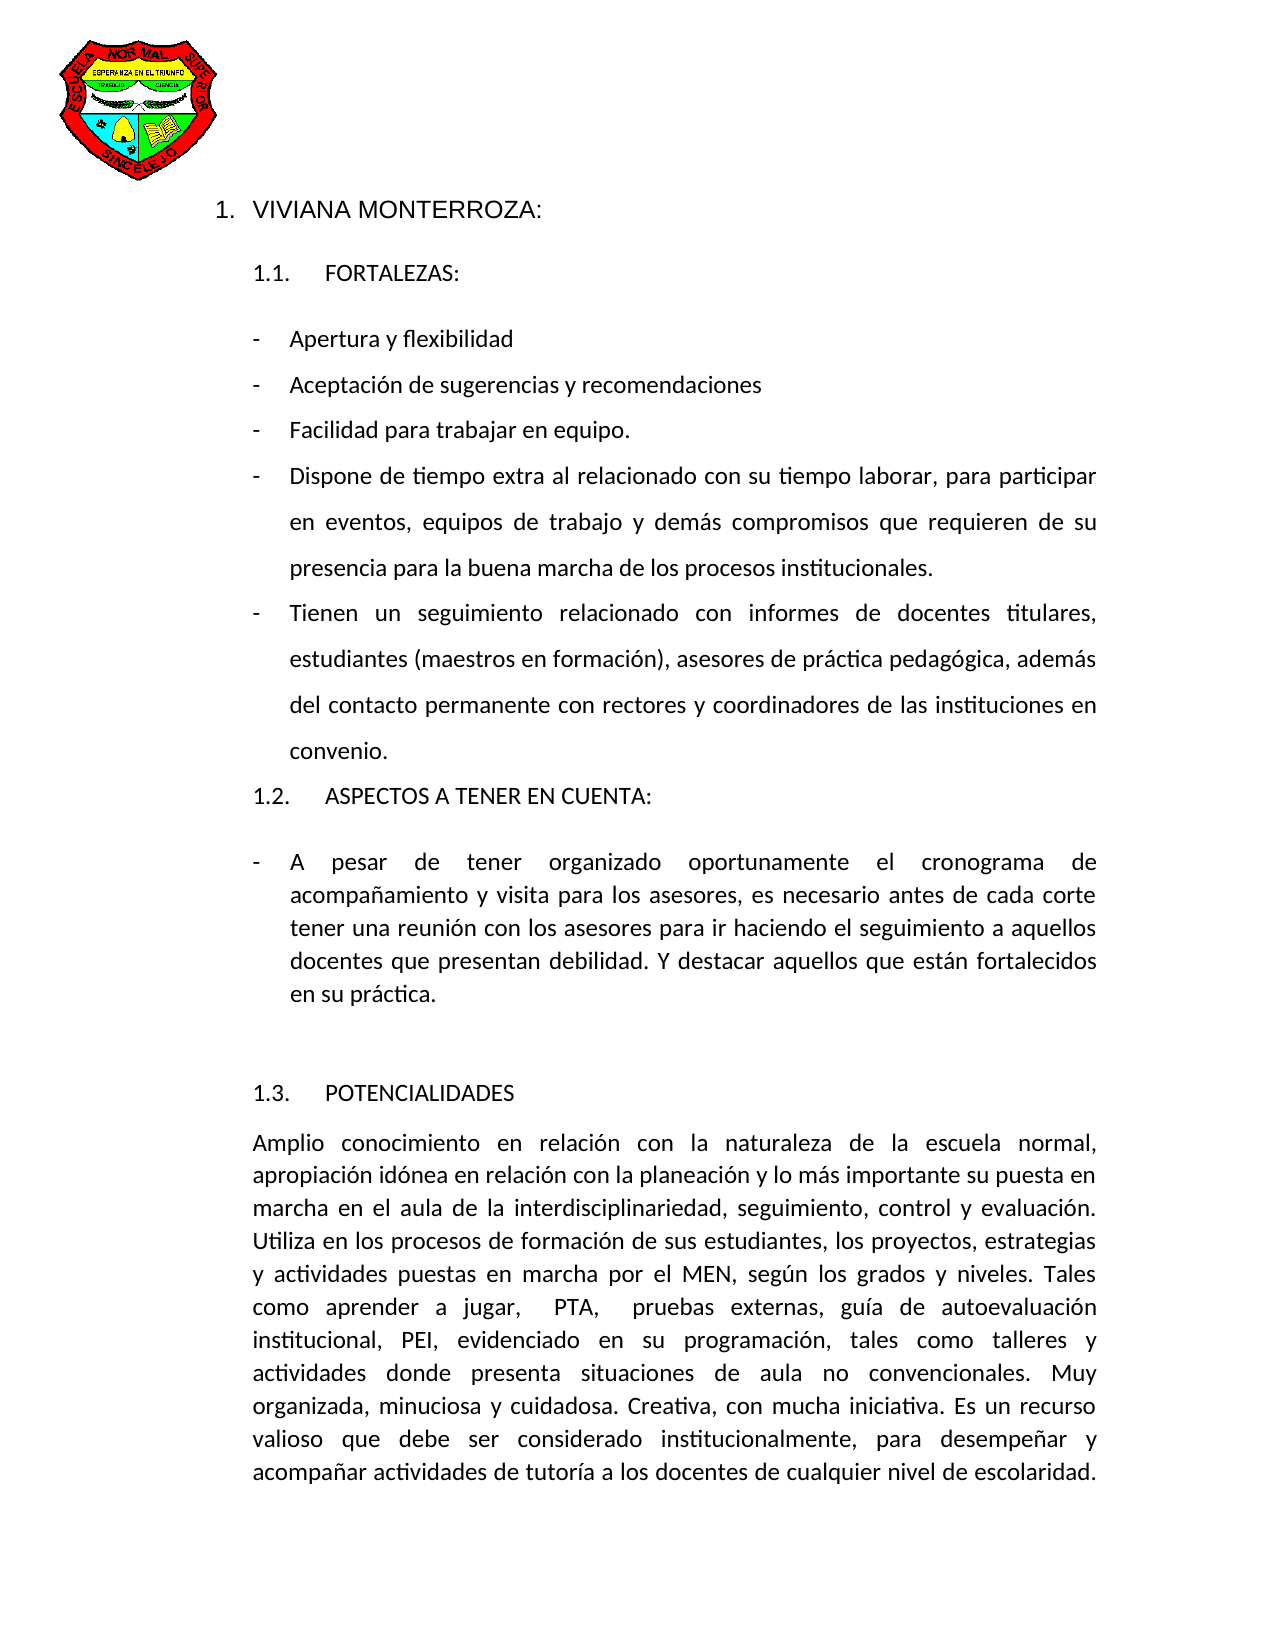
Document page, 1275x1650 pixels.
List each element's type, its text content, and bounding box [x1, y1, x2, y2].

picture [59, 40, 218, 181]
list Aceptación de sugerencias y recomendaciones [252, 369, 1098, 399]
list ASPECTOS A TENER EN CUENTA: [252, 781, 1098, 811]
list VIVIANA MONTERROZA: [215, 195, 1098, 224]
list FORTALEZAS: [252, 257, 1098, 288]
list A pesar de tener organizado oportunamente el cronograma de acompañamiento y visita para los asesores, es necesario antes de cada corte tener una reunión con los asesores para ir haciendo el seguimiento a aquellos docentes que presentan debilidad. Y destacar aquellos que están fortalecidos en su práctica. [252, 846, 1098, 1008]
list Facilidad para trabajar en equipo. [252, 415, 1098, 445]
list Apertura y flexibilidad [252, 323, 1098, 354]
list Tienen un seguimiento relacionado con informes de docentes titulares, estudiantes (maestros en formación), asesores de práctica pedagógica, además del contacto permanente con rectores y coordinadores de las instituciones en convenio. [252, 598, 1098, 765]
list POTENCIALIDADES [252, 1077, 1098, 1108]
list Dispone de tiempo extra al relacionado con su tiempo laborar, para participar en eventos, equipos de trabajo y demás compromisos que requieren de su presencia para la buena marcha de los procesos institucionales. [252, 460, 1098, 582]
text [252, 1127, 1098, 1486]
